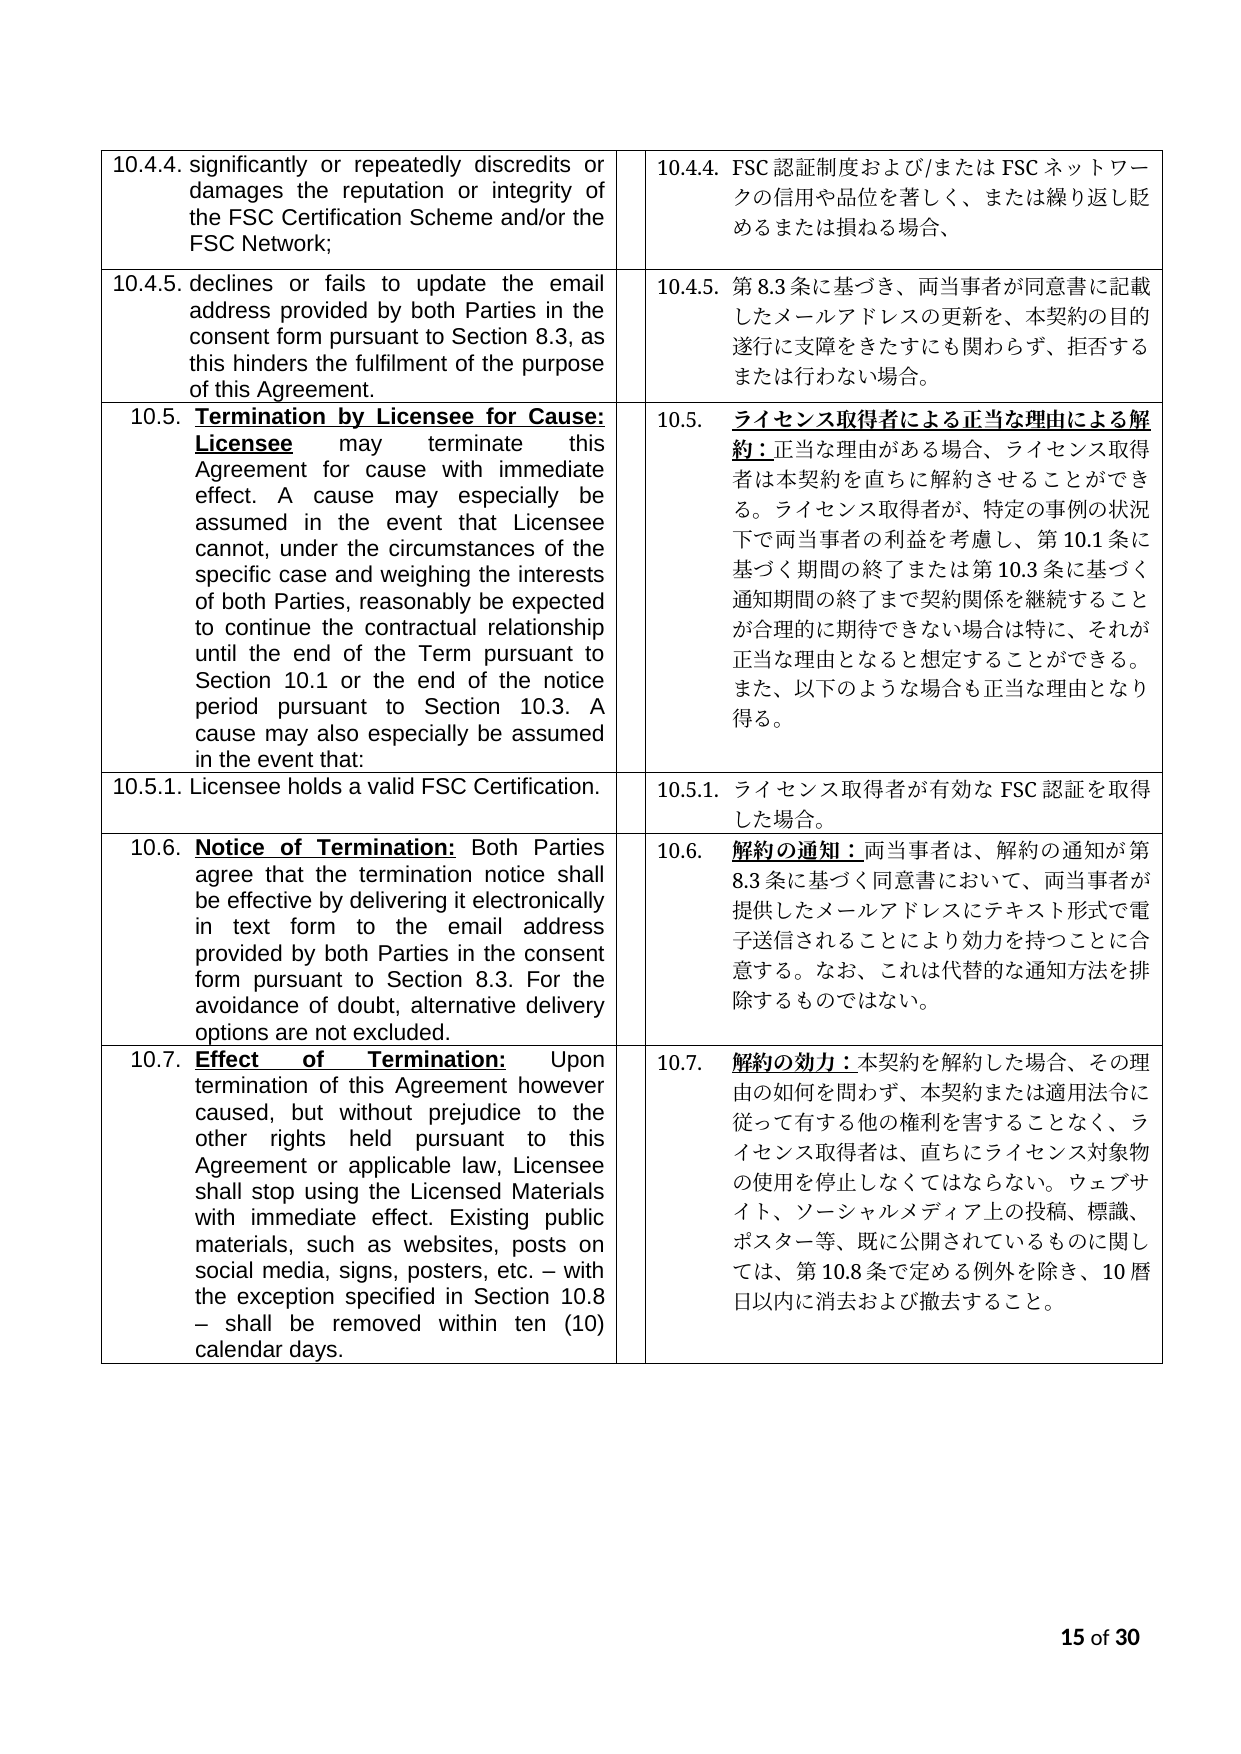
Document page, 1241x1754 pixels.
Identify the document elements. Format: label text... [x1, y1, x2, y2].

table_cell 解約の効力：本契約を解約した場合、その理由の如何を問わず、本契約または適用法令に従って有する他の権利を害することなく、ライセンス取得者は、直ちにライセンス対象物の使用を停止しなくてはならない。ウェブサイト、ソーシャルメディア上の投稿、標識、ポスター等、既に公開されているものに関しては、第10.8条で定める例外を除き、10暦日以内に消去および撤去すること。 [646, 1046, 1162, 1362]
table_cell Notice of Termination: Both Parties agree that the termination notice shall be effective by delivering it electronically in text form to the email address provided by both Parties in the consent form pursuant to Section 8.3. For the avoidance of doubt, alternative delivery options are not excluded. [102, 834, 616, 1045]
table_cell [617, 403, 645, 772]
table_cell Termination by Licensee for Cause: Licensee may terminate this Agreement for cause with immediate effect. A cause may especially be assumed in the event that Licensee cannot, under the circumstances of the specific case and weighing the interests of both Parties, reasonably be expected to continue the contractual relationship until the end of the Term pursuant to Section 10.1 or the end of the notice period pursuant to Section 10.3. A cause may also especially be assumed in the event that: [102, 403, 616, 772]
table_cell declines or fails to update the email address provided by both Parties in the consent form pursuant to Section 8.3, as this hinders the fulfilment of the purpose of this Agreement. [102, 270, 616, 402]
table_cell [617, 834, 645, 1045]
table_cell ライセンス取得者が有効なFSC認証を取得した場合。 [646, 773, 1162, 833]
table_cell Licensee holds a valid FSC Certification. [102, 773, 616, 833]
table_cell [617, 773, 645, 833]
table_cell FSC認証制度および/またはFSCネットワークの信用や品位を著しく、または繰り返し貶めるまたは損ねる場合、 [646, 151, 1162, 269]
table_cell significantly or repeatedly discredits or damages the reputation or integrity of the FSC Certification Scheme and/or the FSC Network; [102, 151, 616, 269]
table_cell [617, 151, 645, 269]
table_cell [617, 270, 645, 402]
table_cell ライセンス取得者による正当な理由による解約：正当な理由がある場合、ライセンス取得者は本契約を直ちに解約させることができる。ライセンス取得者が、特定の事例の状況下で両当事者の利益を考慮し、第10.1条に基づく期間の終了または第10.3条に基づく通知期間の終了まで契約関係を継続することが合理的に期待できない場合は特に、それが正当な理由となると想定することができる。また、以下のような場合も正当な理由となり得る。 [646, 403, 1162, 772]
table_cell Effect of Termination: Upon termination of this Agreement however caused, but without prejudice to the other rights held pursuant to this Agreement or applicable law, Licensee shall stop using the Licensed Materials with immediate effect. Existing public materials, such as websites, posts on social media, signs, posters, etc. – with the exception specified in Section 10.8 – shall be removed within ten (10) calendar days. [102, 1046, 616, 1362]
table_cell [617, 1046, 645, 1362]
table_cell 第8.3条に基づき、両当事者が同意書に記載したメールアドレスの更新を、本契約の目的遂行に支障をきたすにも関わらず、拒否するまたは行わない場合。 [646, 270, 1162, 402]
table_cell 解約の通知：両当事者は、解約の通知が第8.3条に基づく同意書において、両当事者が提供したメールアドレスにテキスト形式で電子送信されることにより効力を持つことに合意する。なお、これは代替的な通知方法を排除するものではない。 [646, 834, 1162, 1045]
